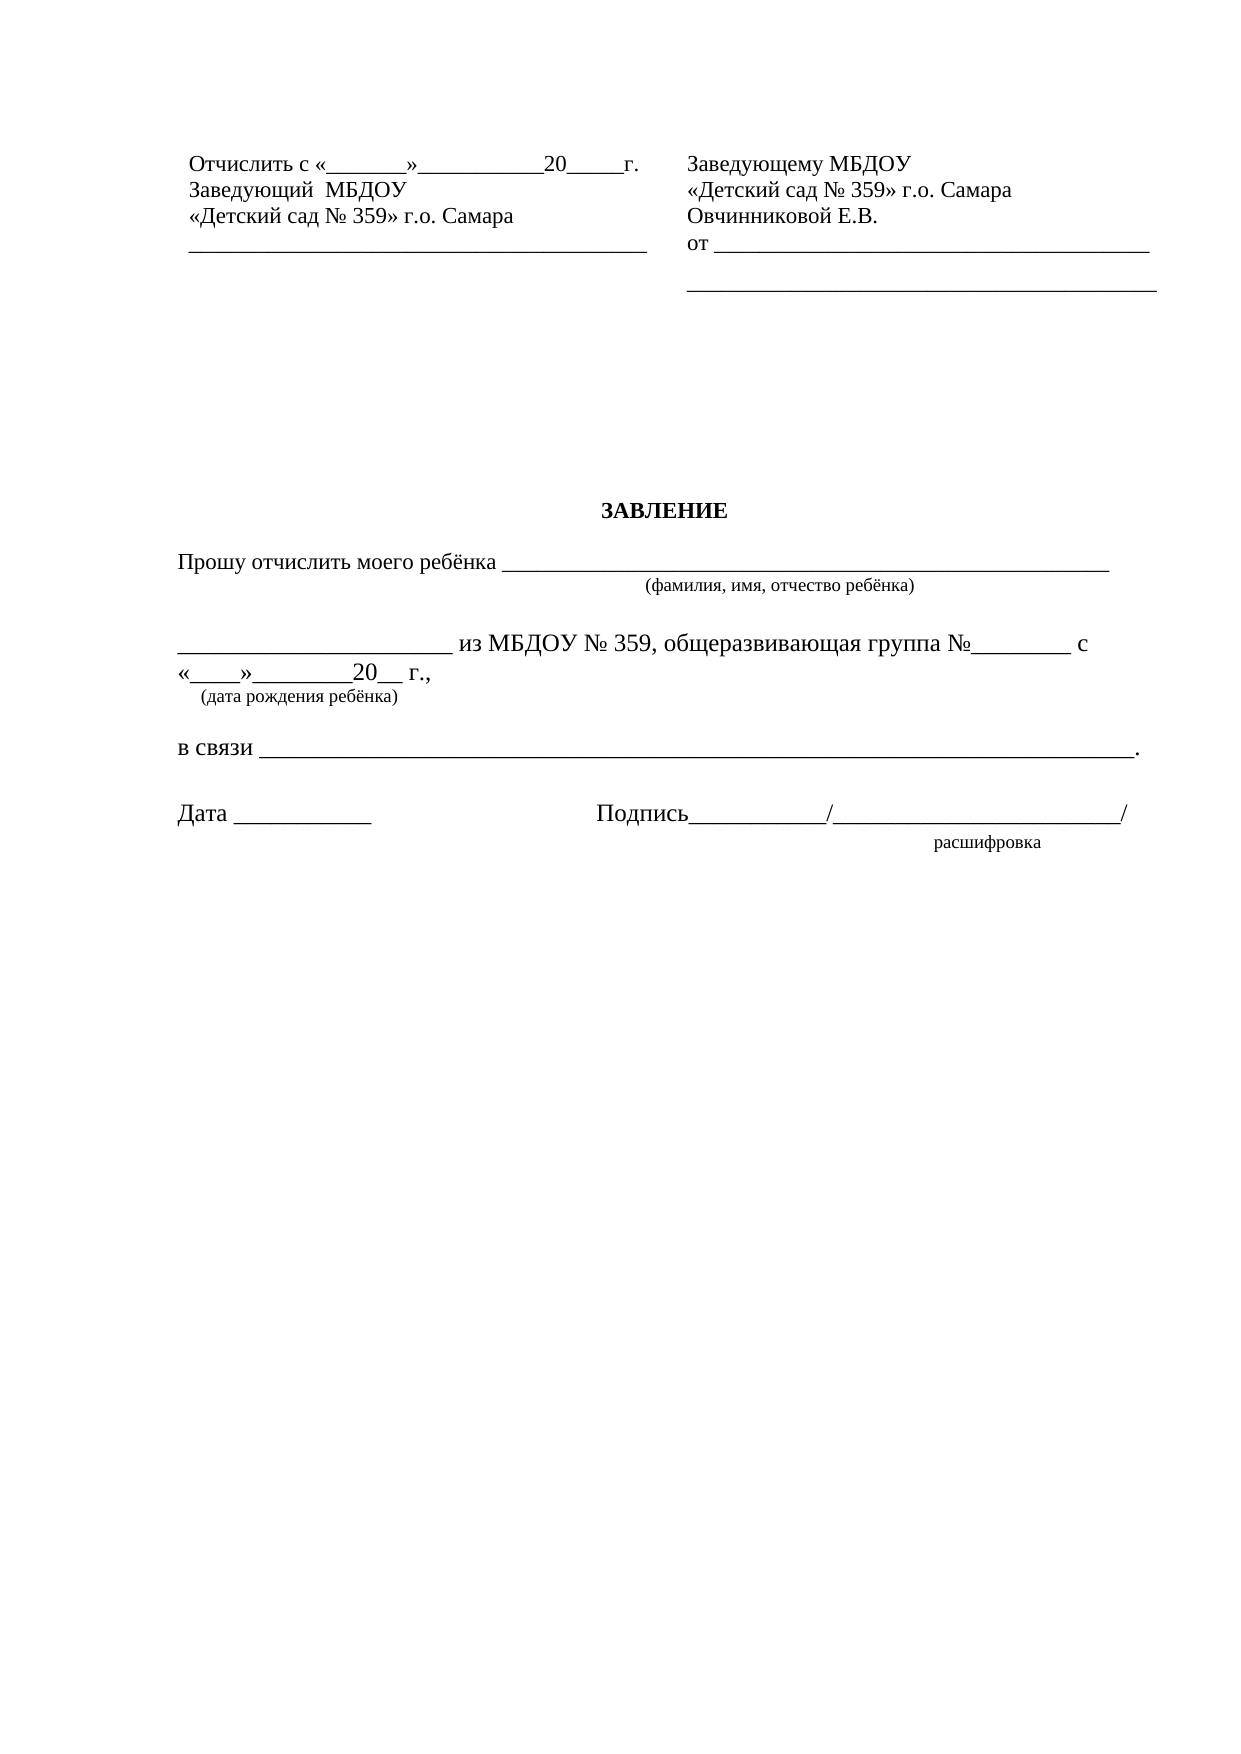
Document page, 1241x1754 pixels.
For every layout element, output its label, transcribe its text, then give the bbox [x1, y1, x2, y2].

text Дата ___________ Подпись___________/_______________________/ [177, 798, 1152, 827]
table_header Отчислить с «_______»___________20_____г. Заведующий МБДОУ «Детский сад № 359» г.о. Самара ________________________________________ [177, 150, 676, 295]
text расшифровка [177, 831, 1152, 852]
text Прошу отчислить моего ребёнка _____________________________________________________ [177, 548, 1152, 574]
text ______________________ из МБДОУ № 359, общеразвивающая группа №________ с «____»________20__ г., [177, 628, 1152, 685]
table_header Заведующему МБДОУ «Детский сад № 359» г.о. Самара Овчинниковой Е.В. от ______________________________________ _________________________________________ [676, 150, 1174, 295]
text (дата рождения ребёнка) [177, 685, 1152, 707]
text (фамилия, имя, отчество ребёнка) [177, 574, 1152, 596]
text ЗАВЛЕНИЕ [177, 497, 1152, 523]
text в связи ______________________________________________________________________. [177, 732, 1152, 761]
